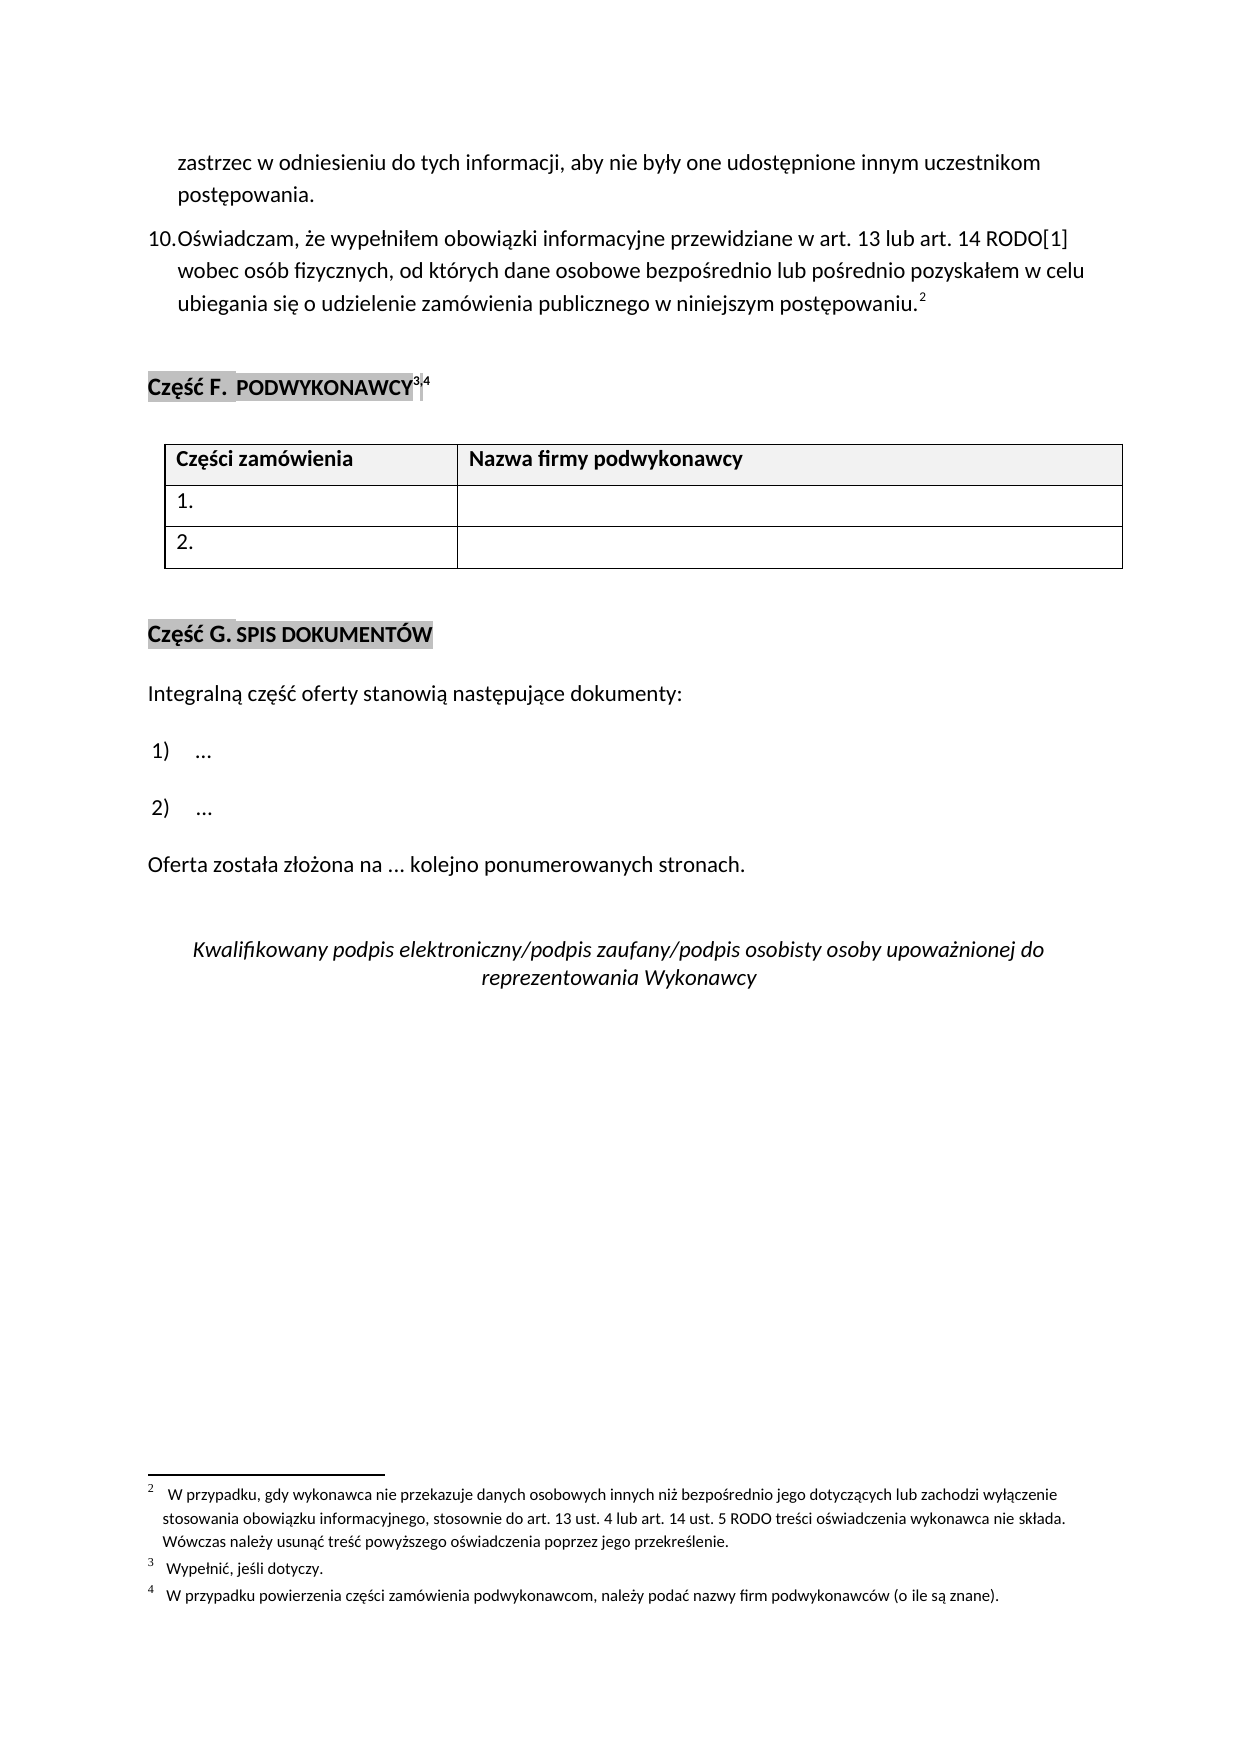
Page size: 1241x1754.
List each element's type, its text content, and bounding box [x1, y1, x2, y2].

text Integralną część oferty stanowią następujące dokumenty: [148, 679, 1093, 707]
text Oferta została złożona na ... kolejno ponumerowanych stronach. [148, 850, 1093, 878]
table_header Nazwa firmy podwykonawcy [458, 445, 1122, 485]
table_cell [458, 486, 1122, 526]
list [148, 148, 1093, 208]
list ... [151, 793, 1093, 821]
list Oświadczam, że wypełniłem obowiązki informacyjne przewidziane w art. 13 lub art. 14 RODO[1] wobec osób fizycznych, od których dane osobowe bezpośrednio lub pośrednio pozyskałem w celu ubiegania się o udzielenie zamówienia publicznego w niniejszym postępowaniu. [148, 224, 1093, 317]
list PODWYKONAWCY, [236, 371, 1093, 402]
table_header Części zamówienia [166, 445, 457, 485]
table_cell 1. [166, 486, 457, 526]
table_cell 2. [166, 527, 457, 568]
text Kwalifikowany podpis elektroniczny/podpis zaufany/podpis osobisty osoby upoważnionej do reprezentowania Wykonawcy [148, 935, 1093, 991]
table_cell [458, 527, 1122, 568]
list SPIS DOKUMENTÓW [236, 619, 1093, 649]
list … [151, 736, 1093, 764]
